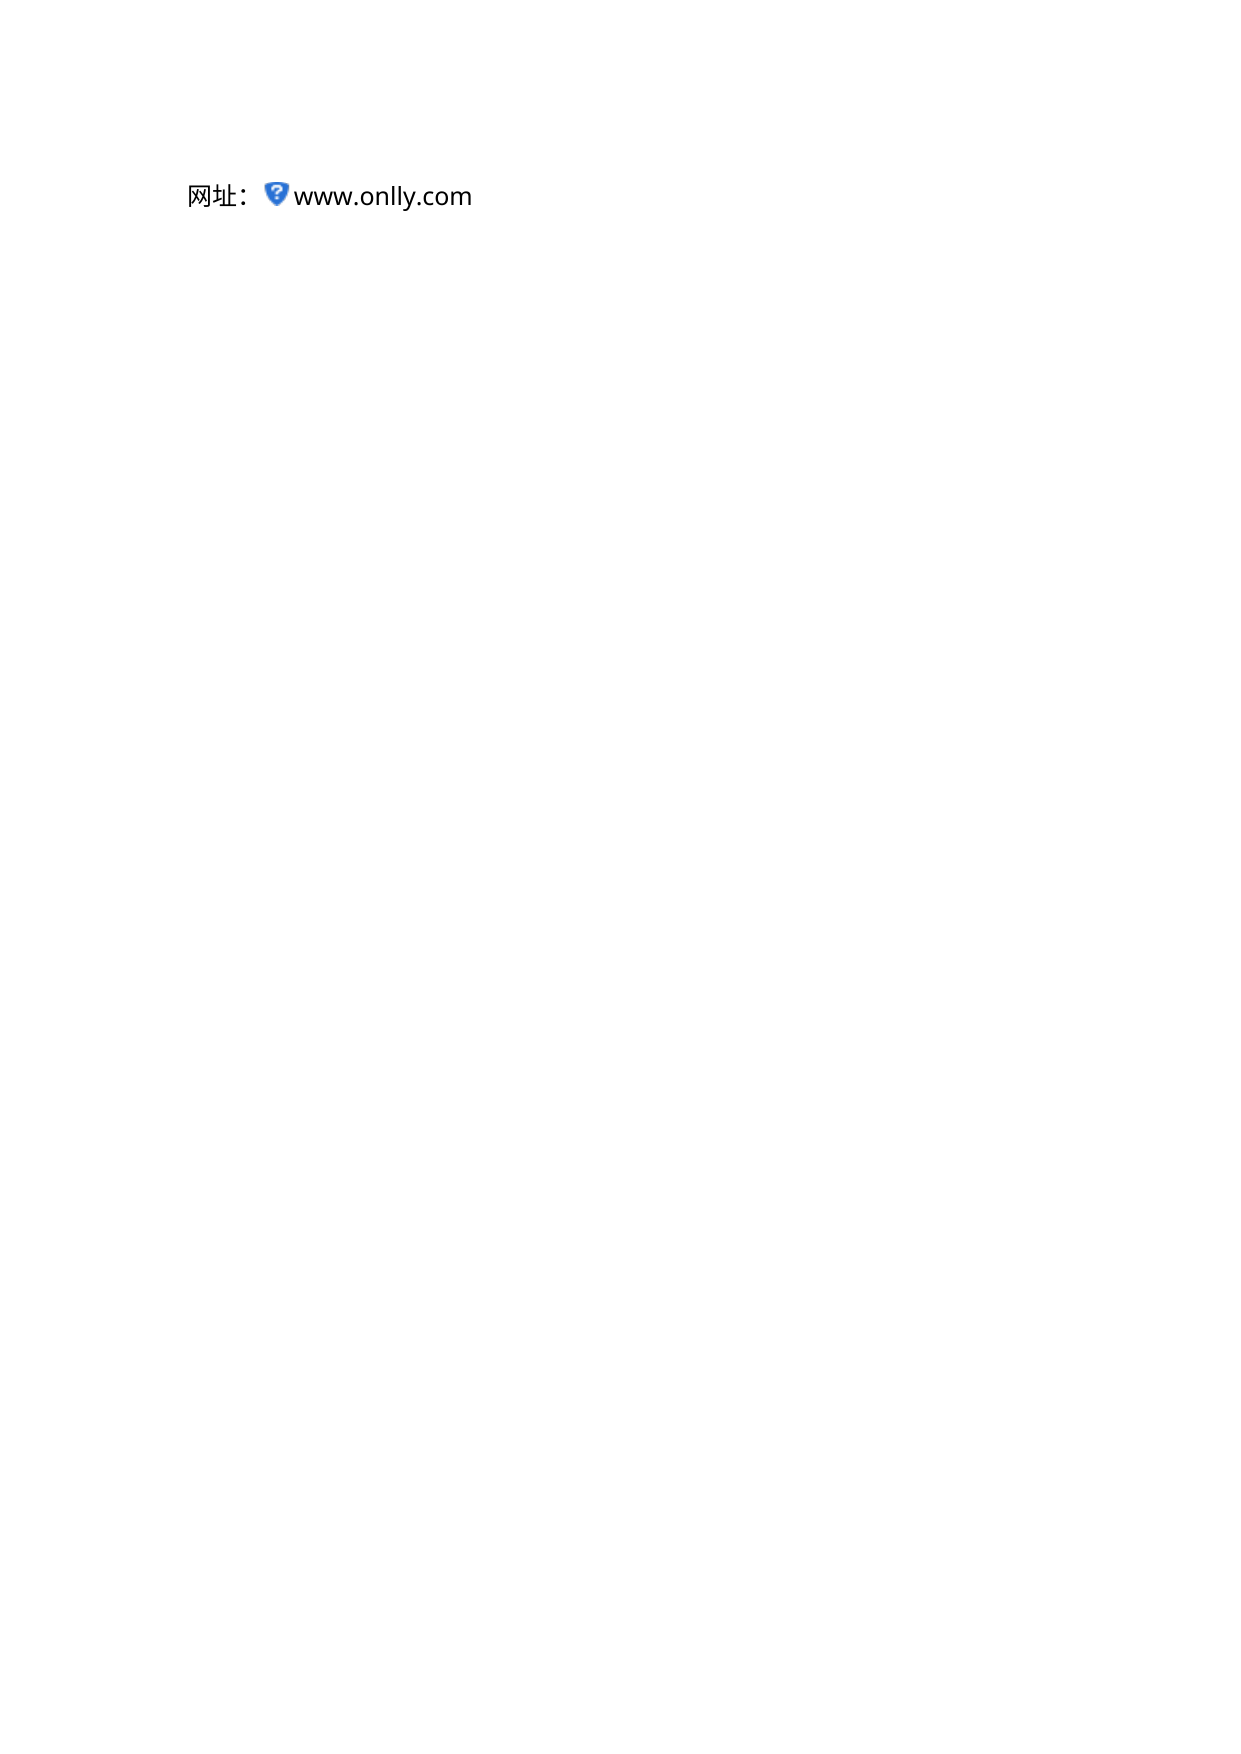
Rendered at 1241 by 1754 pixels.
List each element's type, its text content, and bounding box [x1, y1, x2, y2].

text 网址：www.onlly.com [187, 162, 1053, 227]
picture [262, 182, 294, 206]
